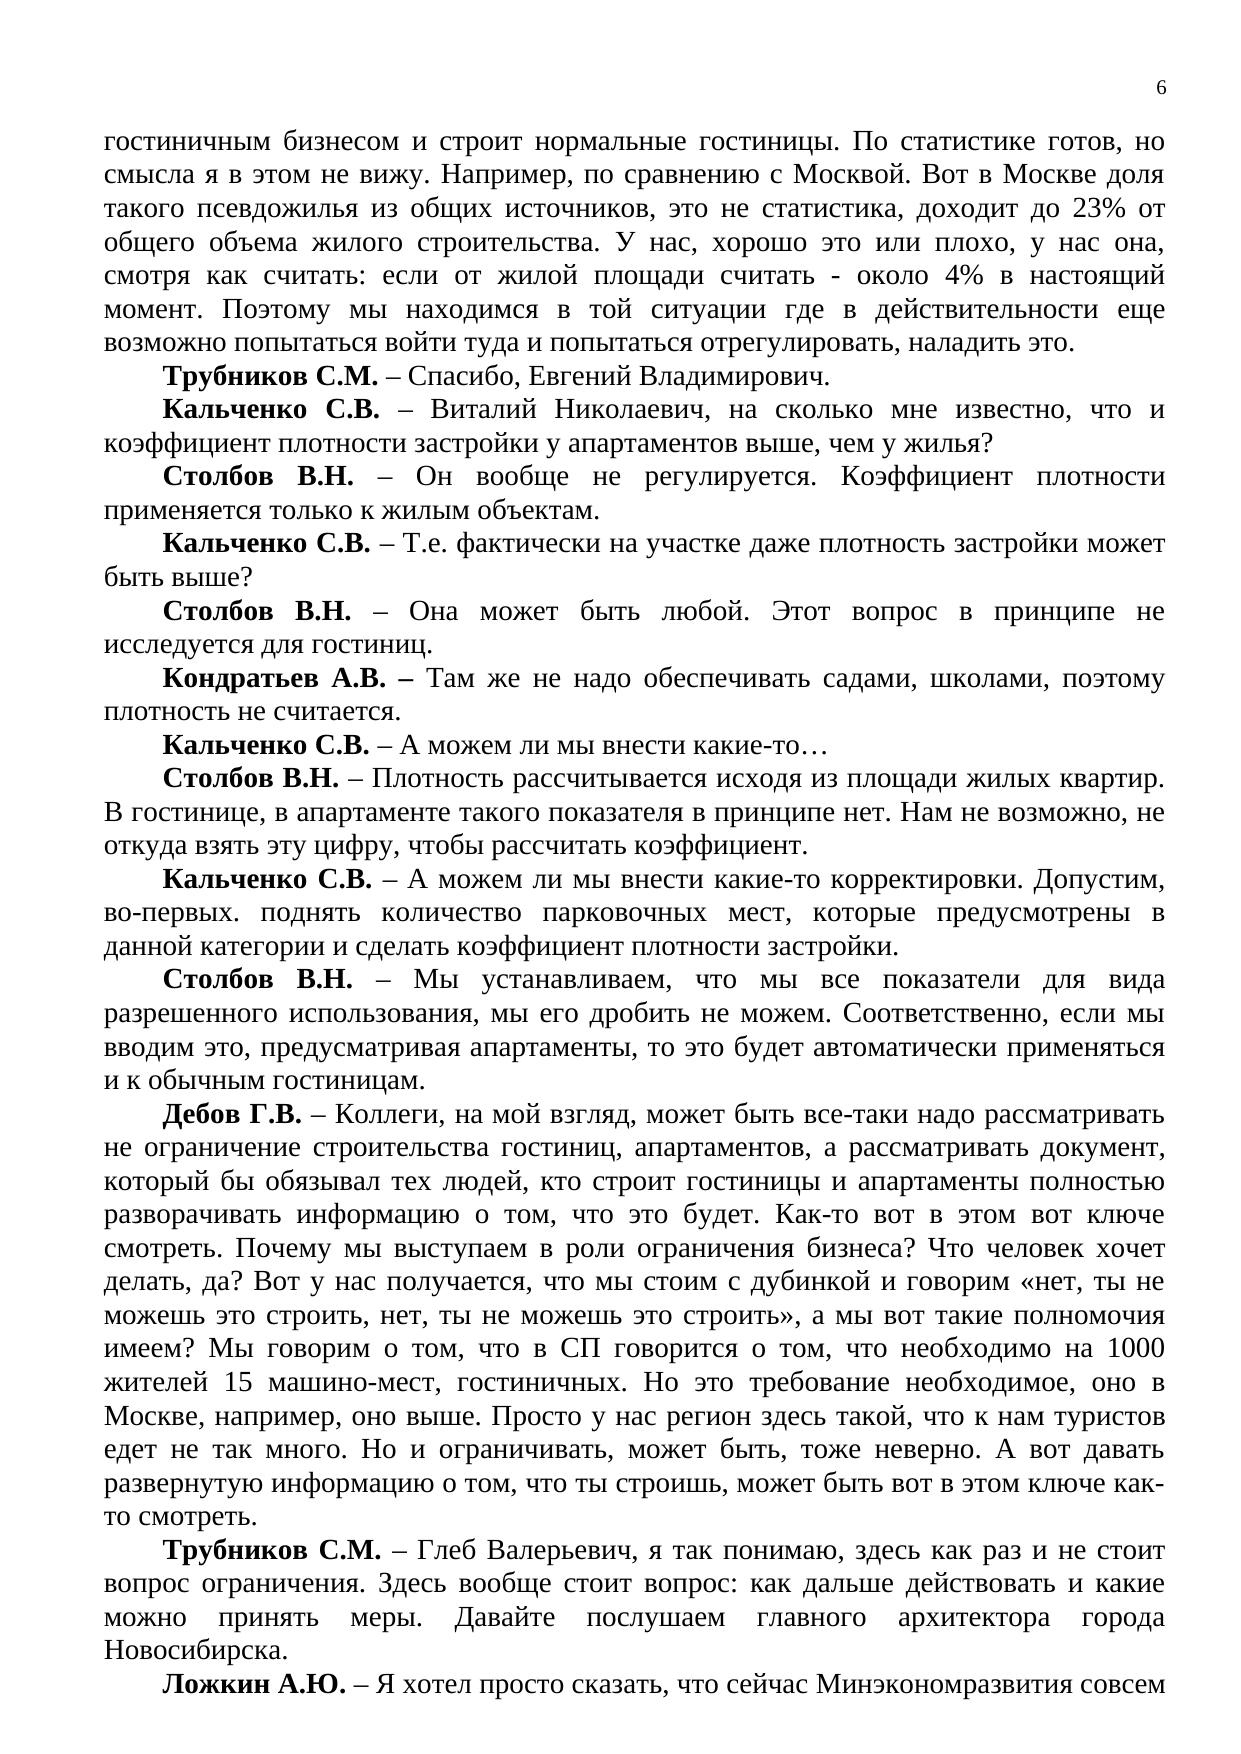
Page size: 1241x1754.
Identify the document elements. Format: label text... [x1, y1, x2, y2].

list Столбов В.Н. – Он вообще не регулируется. Коэффициент плотности применяется только к жилым объектам. [103, 458, 1166, 526]
list Дебов Г.В. – Коллеги, на мой взгляд, может быть все-таки надо рассматривать не ограничение строительства гостиниц, апартаментов, а рассматривать документ, который бы обязывал тех людей, кто строит гостиницы и апартаменты полностью разворачивать информацию о том, что это будет. Как-то вот в этом вот ключе смотреть. Почему мы выступаем в роли ограничения бизнеса? Что человек хочет делать, да? Вот у нас получается, что мы стоим с дубинкой и говорим «нет, ты не можешь это строить, нет, ты не можешь это строить», а мы вот такие полномочия имеем? Мы говорим о том, что в СП говорится о том, что необходимо на 1000 жителей 15 машино-мест, гостиничных. Но это требование необходимое, оно в Москве, например, оно выше. Просто у нас регион здесь такой, что к нам туристов едет не так много. Но и ограничивать, может быть, тоже неверно. А вот давать развернутую информацию о том, что ты строишь, может быть вот в этом ключе как-то смотреть. [103, 1096, 1166, 1532]
list Столбов В.Н. – Мы устанавливаем, что мы все показатели для вида разрешенного использования, мы его дробить не можем. Соответственно, если мы вводим это, предусматривая апартаменты, то это будет автоматически применяться и к обычным гостиницам. [103, 962, 1166, 1096]
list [103, 123, 1166, 358]
list Кальченко С.В. – А можем ли мы внести какие-то корректировки. Допустим, во-первых. поднять количество парковочных мест, которые предусмотрены в данной категории и сделать коэффициент плотности застройки. [103, 861, 1166, 962]
list Трубников С.М. – Спасибо, Евгений Владимирович. [103, 358, 1166, 391]
list Трубников С.М. – Глеб Валерьевич, я так понимаю, здесь как раз и не стоит вопрос ограничения. Здесь вообще стоит вопрос: как дальше действовать и какие можно принять меры. Давайте послушаем главного архитектора города Новосибирска. [103, 1532, 1166, 1666]
list Кальченко С.В. – Виталий Николаевич, на сколько мне известно, что и коэффициент плотности застройки у апартаментов выше, чем у жилья? [103, 391, 1166, 458]
list Кондратьев А.В. – Там же не надо обеспечивать садами, школами, поэтому плотность не считается. [103, 660, 1166, 727]
list Столбов В.Н. – Она может быть любой. Этот вопрос в принципе не исследуется для гостиниц. [103, 593, 1166, 660]
list Столбов В.Н. – Плотность рассчитывается исходя из площади жилых квартир. В гостинице, в апартаменте такого показателя в принципе нет. Нам не возможно, не откуда взять эту цифру, чтобы рассчитать коэффициент. [103, 760, 1166, 861]
list Кальченко С.В. – Т.е. фактически на участке даже плотность застройки может быть выше? [103, 526, 1166, 593]
list Кальченко С.В. – А можем ли мы внести какие-то… [103, 727, 1166, 760]
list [103, 1666, 1166, 1699]
